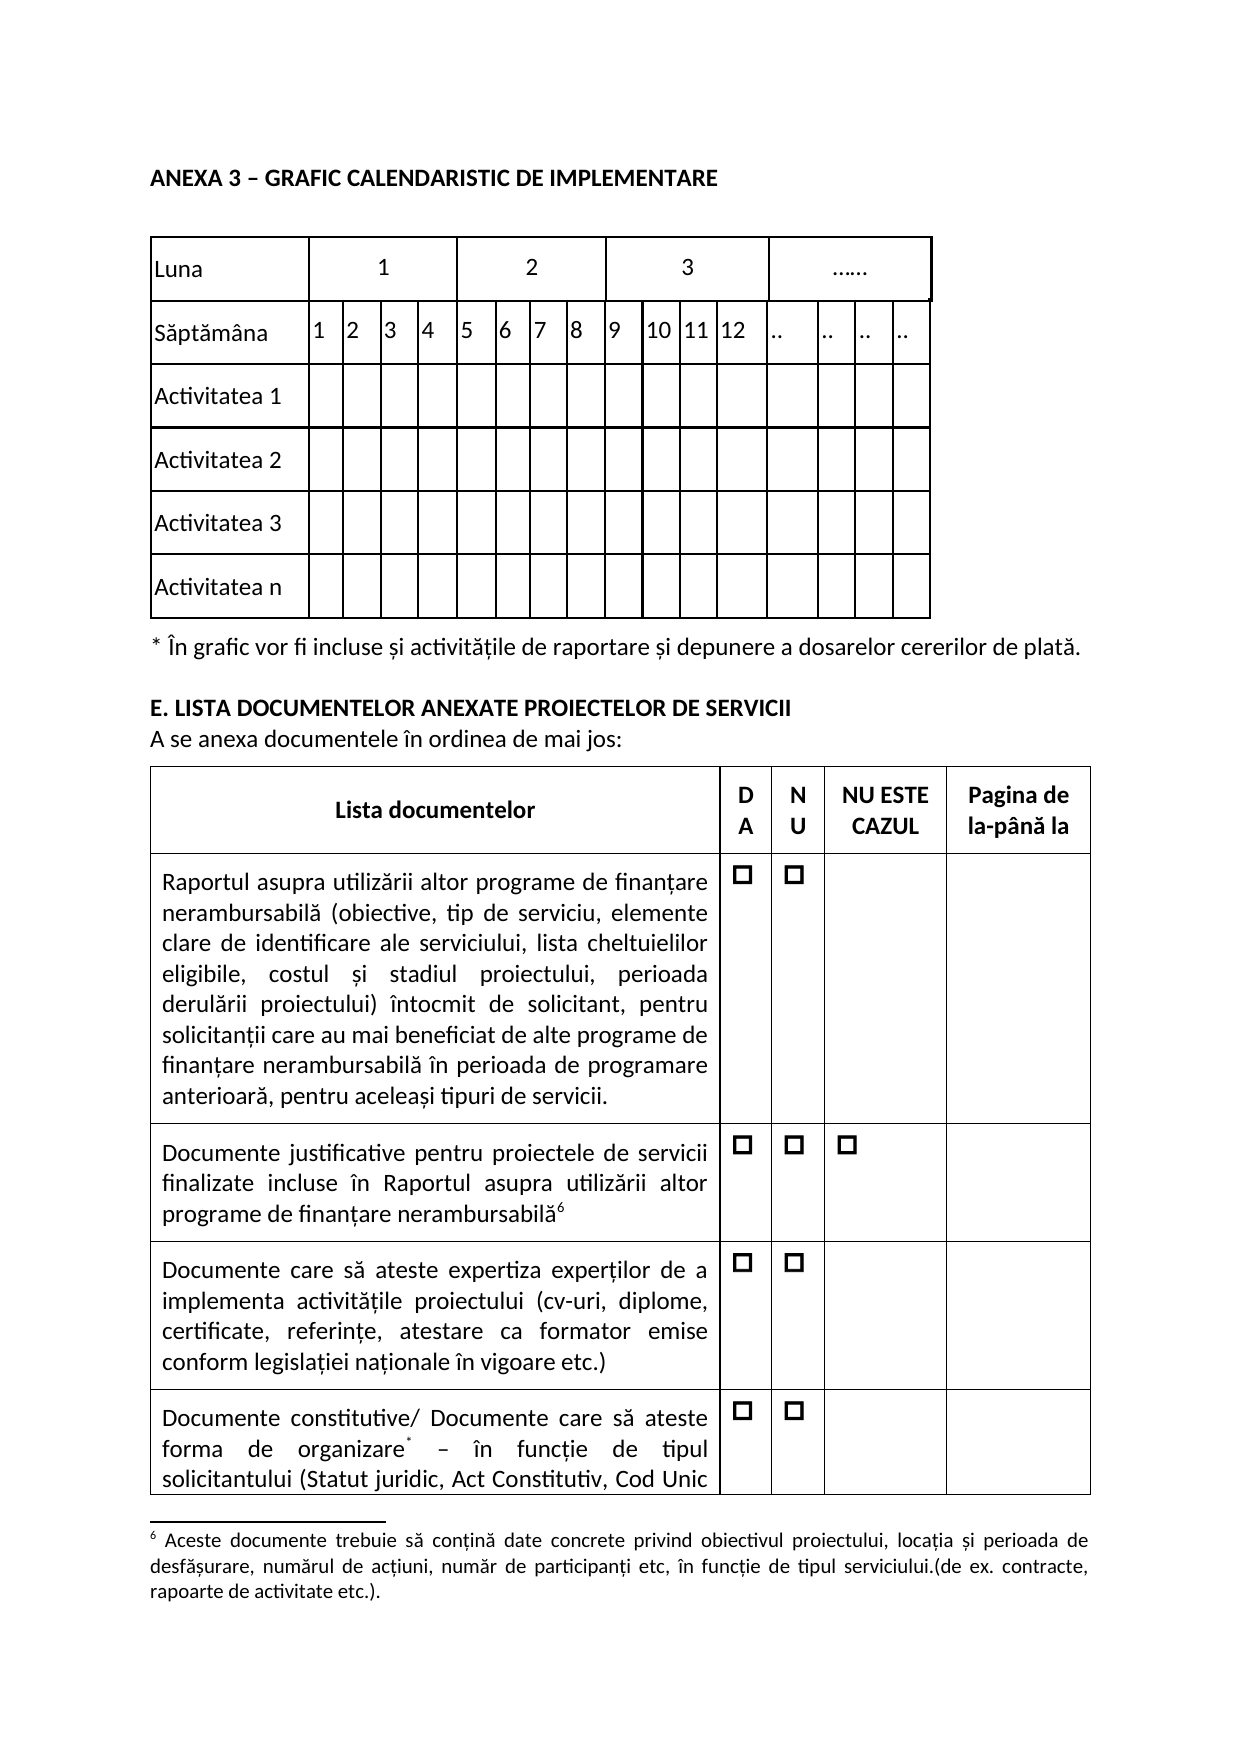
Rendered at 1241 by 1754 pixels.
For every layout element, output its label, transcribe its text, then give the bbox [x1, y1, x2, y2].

table_cell 9 [606, 302, 641, 363]
table_cell .. [819, 302, 854, 363]
table_cell [856, 555, 892, 617]
table_cell [344, 555, 380, 617]
table_cell [681, 365, 716, 426]
table_cell [382, 365, 417, 426]
table_cell [772, 1390, 824, 1494]
table_cell 4 [419, 302, 456, 363]
table_cell .. [768, 302, 817, 363]
table_cell [825, 1242, 946, 1389]
table_cell [681, 429, 716, 490]
table_cell [825, 1390, 946, 1494]
table_cell 7 [531, 302, 566, 363]
table_cell Activitatea 1 [152, 365, 308, 426]
table_header …… [770, 238, 930, 299]
table_cell [497, 555, 529, 617]
table_cell [856, 365, 892, 426]
table_header NU [772, 767, 824, 853]
table_header 2 [458, 238, 605, 299]
table_cell [681, 492, 716, 553]
table_cell [497, 492, 529, 553]
table_cell 6 [497, 302, 529, 363]
table_cell [819, 555, 854, 617]
table_cell [894, 429, 929, 490]
table_cell [458, 555, 495, 617]
table_cell [894, 555, 929, 617]
table_cell Activitatea 3 [152, 492, 308, 553]
table_cell Raportul asupra utilizării altor programe de finanțare nerambursabilă (obiective, tip de serviciu, elemente clare de identificare ale serviciului, lista cheltuielilor eligibile, costul și stadiul proiectului, perioada derulării proiectului) întocmit de solicitant, pentru solicitanții care au mai beneficiat de alte programe de finanțare nerambursabilă în perioada de programare anterioară, pentru aceleași tipuri de servicii. [151, 854, 719, 1123]
table_cell [768, 365, 817, 426]
table_cell [819, 492, 854, 553]
table_cell [497, 365, 529, 426]
table_cell [419, 492, 456, 553]
table_cell [772, 1242, 824, 1389]
table_cell [772, 1124, 824, 1241]
table_cell Activitatea 2 [152, 429, 308, 490]
table_cell [310, 365, 342, 426]
table_cell [568, 555, 604, 617]
table_header Luna [152, 238, 308, 299]
table_cell [531, 555, 566, 617]
table_cell [344, 492, 380, 553]
table_header 3 [607, 238, 768, 299]
table_cell [718, 365, 766, 426]
table_cell [718, 492, 766, 553]
table_cell [310, 555, 342, 617]
table_cell [947, 1242, 1090, 1389]
table_cell [768, 492, 817, 553]
table_cell 11 [681, 302, 716, 363]
table_cell [458, 429, 495, 490]
table_cell [458, 492, 495, 553]
table_cell [344, 429, 380, 490]
table_cell [644, 365, 679, 426]
table_cell [497, 429, 529, 490]
table_cell [644, 492, 679, 553]
table_cell .. [894, 302, 929, 363]
text E. LISTA DOCUMENTELOR ANEXATE PROIECTELOR DE SERVICII [150, 692, 1090, 723]
table_cell [772, 854, 824, 1123]
table_cell [531, 492, 566, 553]
table_cell [819, 365, 854, 426]
table_cell [644, 555, 679, 617]
text * În grafic vor fi incluse și activitățile de raportare și depunere a dosarelor cererilor de plată. [150, 631, 1090, 662]
table_cell [310, 429, 342, 490]
table_cell [606, 492, 641, 553]
table_cell .. [856, 302, 892, 363]
table_cell 10 [644, 302, 679, 363]
table_cell [856, 492, 892, 553]
table_cell 8 [568, 302, 604, 363]
table_cell 1 [310, 302, 342, 363]
table_cell [419, 365, 456, 426]
table_cell 3 [382, 302, 417, 363]
table_cell [568, 492, 604, 553]
table_cell [531, 365, 566, 426]
table_cell [310, 492, 342, 553]
table_cell [644, 429, 679, 490]
table_cell [458, 365, 495, 426]
table_cell Documente care să ateste expertiza experților de a implementa activitățile proiectului (cv-uri, diplome, certificate, referințe, atestare ca formator emise conform legislației naționale în vigoare etc.) [151, 1242, 719, 1389]
table_cell [856, 429, 892, 490]
table_cell [382, 429, 417, 490]
table_cell Activitatea n [152, 555, 308, 617]
table_cell [382, 555, 417, 617]
table_header 1 [310, 238, 456, 299]
table_cell [894, 365, 929, 426]
table_header NU ESTE CAZUL [825, 767, 946, 853]
table_cell [721, 1390, 771, 1494]
text ANEXA 3 – GRAFIC CALENDARISTIC DE IMPLEMENTARE [150, 162, 1090, 193]
table_header DA [721, 767, 771, 853]
table_cell 5 [458, 302, 495, 363]
table_cell [681, 555, 716, 617]
table_cell 12 [718, 302, 766, 363]
table_cell [344, 365, 380, 426]
table_cell 2 [344, 302, 380, 363]
table_cell [718, 429, 766, 490]
text A se anexa documentele în ordinea de mai jos: [150, 723, 1090, 753]
table_cell [606, 429, 641, 490]
table_cell Documente justificative pentru proiectele de servicii finalizate incluse în Raportul asupra utilizării altor programe de finanțare nerambursabilă [151, 1124, 719, 1241]
table_cell [721, 1124, 771, 1241]
table_cell [419, 555, 456, 617]
table_cell [947, 854, 1090, 1123]
table_cell [825, 1124, 946, 1241]
table_cell [721, 1242, 771, 1389]
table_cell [151, 1390, 719, 1494]
table_cell [721, 854, 771, 1123]
table_cell [568, 429, 604, 490]
table_cell [894, 492, 929, 553]
table_cell [947, 1124, 1090, 1241]
table_cell [819, 429, 854, 490]
table_header Pagina de la-până la [947, 767, 1090, 853]
table_cell [947, 1390, 1090, 1494]
table_cell [606, 365, 641, 426]
table_cell [718, 555, 766, 617]
table_cell [825, 854, 946, 1123]
table_cell [768, 429, 817, 490]
table_cell [768, 555, 817, 617]
table_cell Săptămâna [152, 302, 308, 363]
table_header Lista documentelor [151, 767, 719, 853]
table_cell [568, 365, 604, 426]
table_cell [531, 429, 566, 490]
table_cell [382, 492, 417, 553]
table_cell [606, 555, 641, 617]
table_cell [419, 429, 456, 490]
